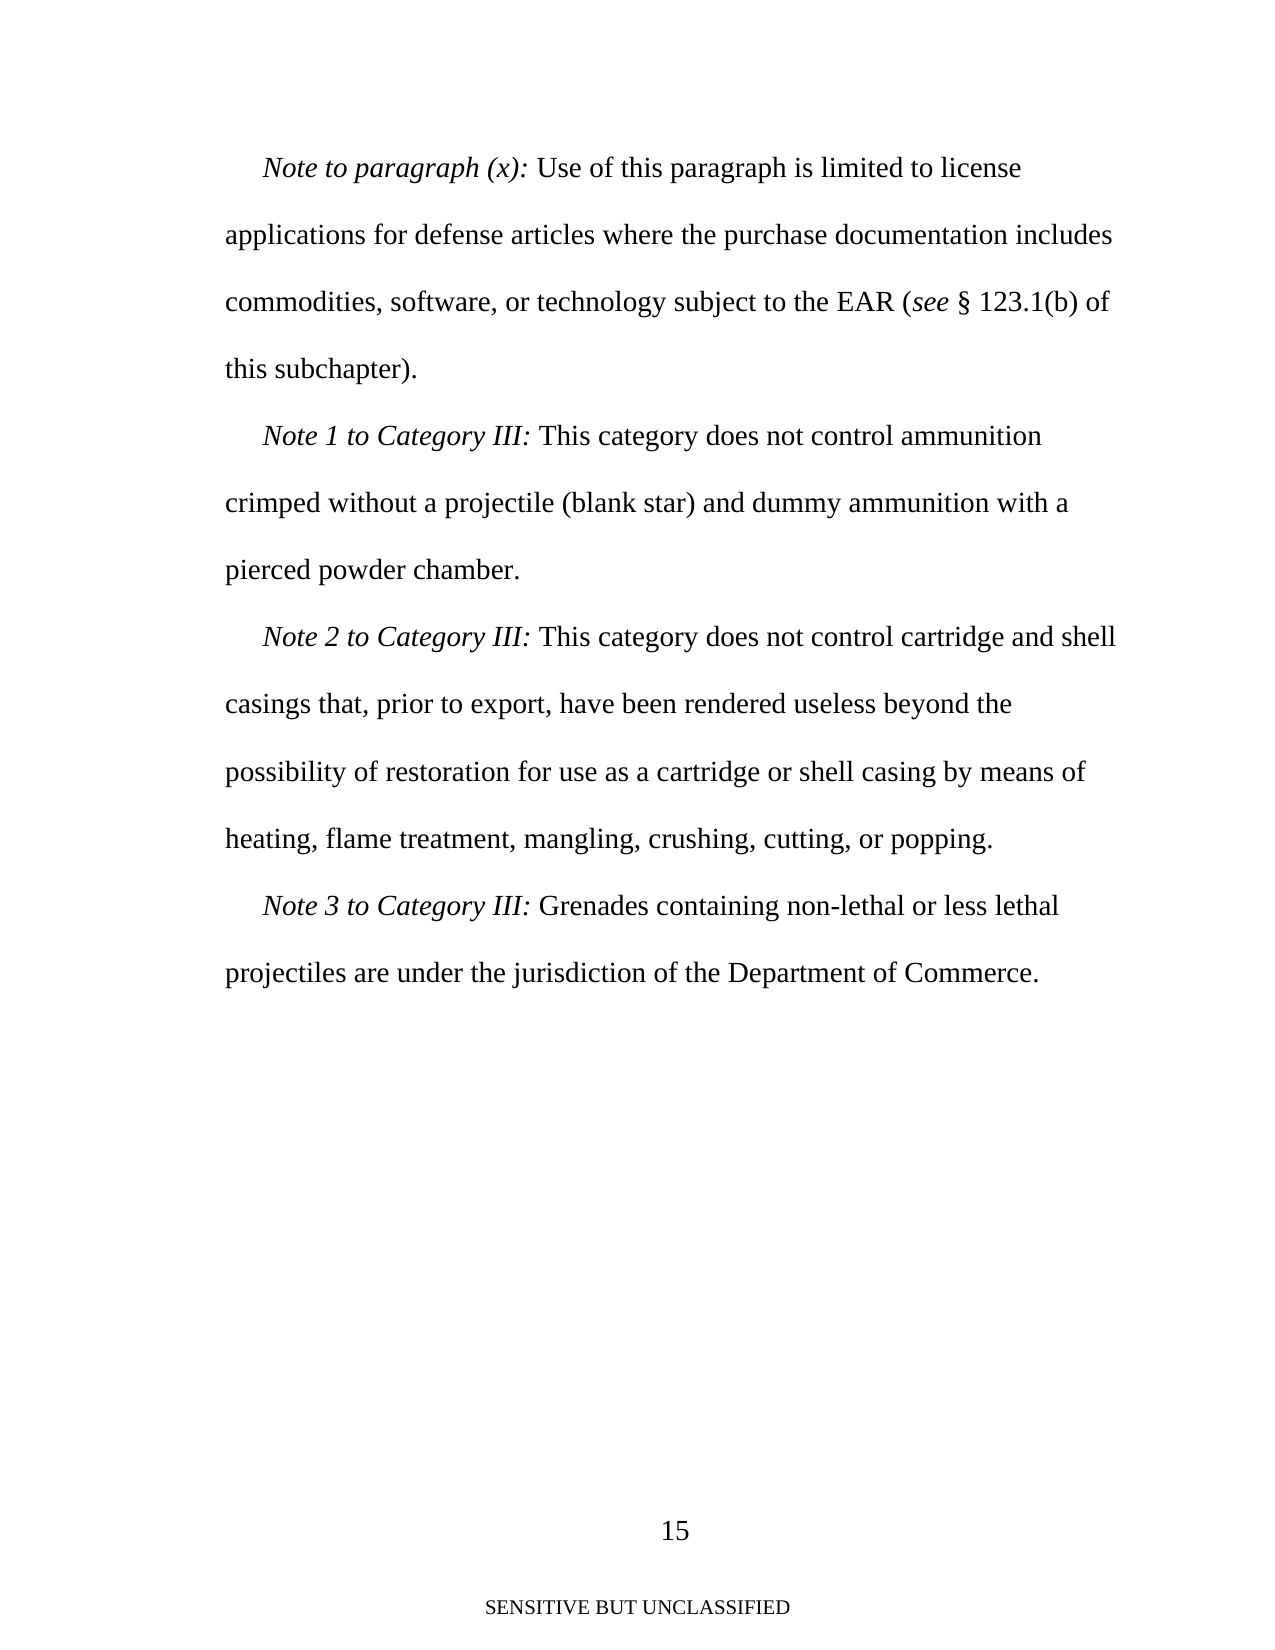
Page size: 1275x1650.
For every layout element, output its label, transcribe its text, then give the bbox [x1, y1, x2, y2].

text Note 3 to Category III: Grenades containing non-lethal or less lethal projectiles are under the jurisdiction of the Department of Commerce. [225, 888, 1125, 988]
text Note 2 to Category III: This category does not control cartridge and shell casings that, prior to export, have been rendered useless beyond the possibility of restoration for use as a cartridge or shell casing by means of heating, flame treatment, mangling, crushing, cutting, or popping. [225, 619, 1125, 854]
text Note to paragraph (x): Use of this paragraph is limited to license applications for defense articles where the purchase documentation includes commodities, software, or technology subject to the EAR (see § 123.1(b) of this subchapter). [225, 150, 1125, 385]
text Note 1 to Category III: This category does not control ammunition crimped without a projectile (blank star) and dummy ammunition with a pierced powder chamber. [225, 418, 1125, 586]
